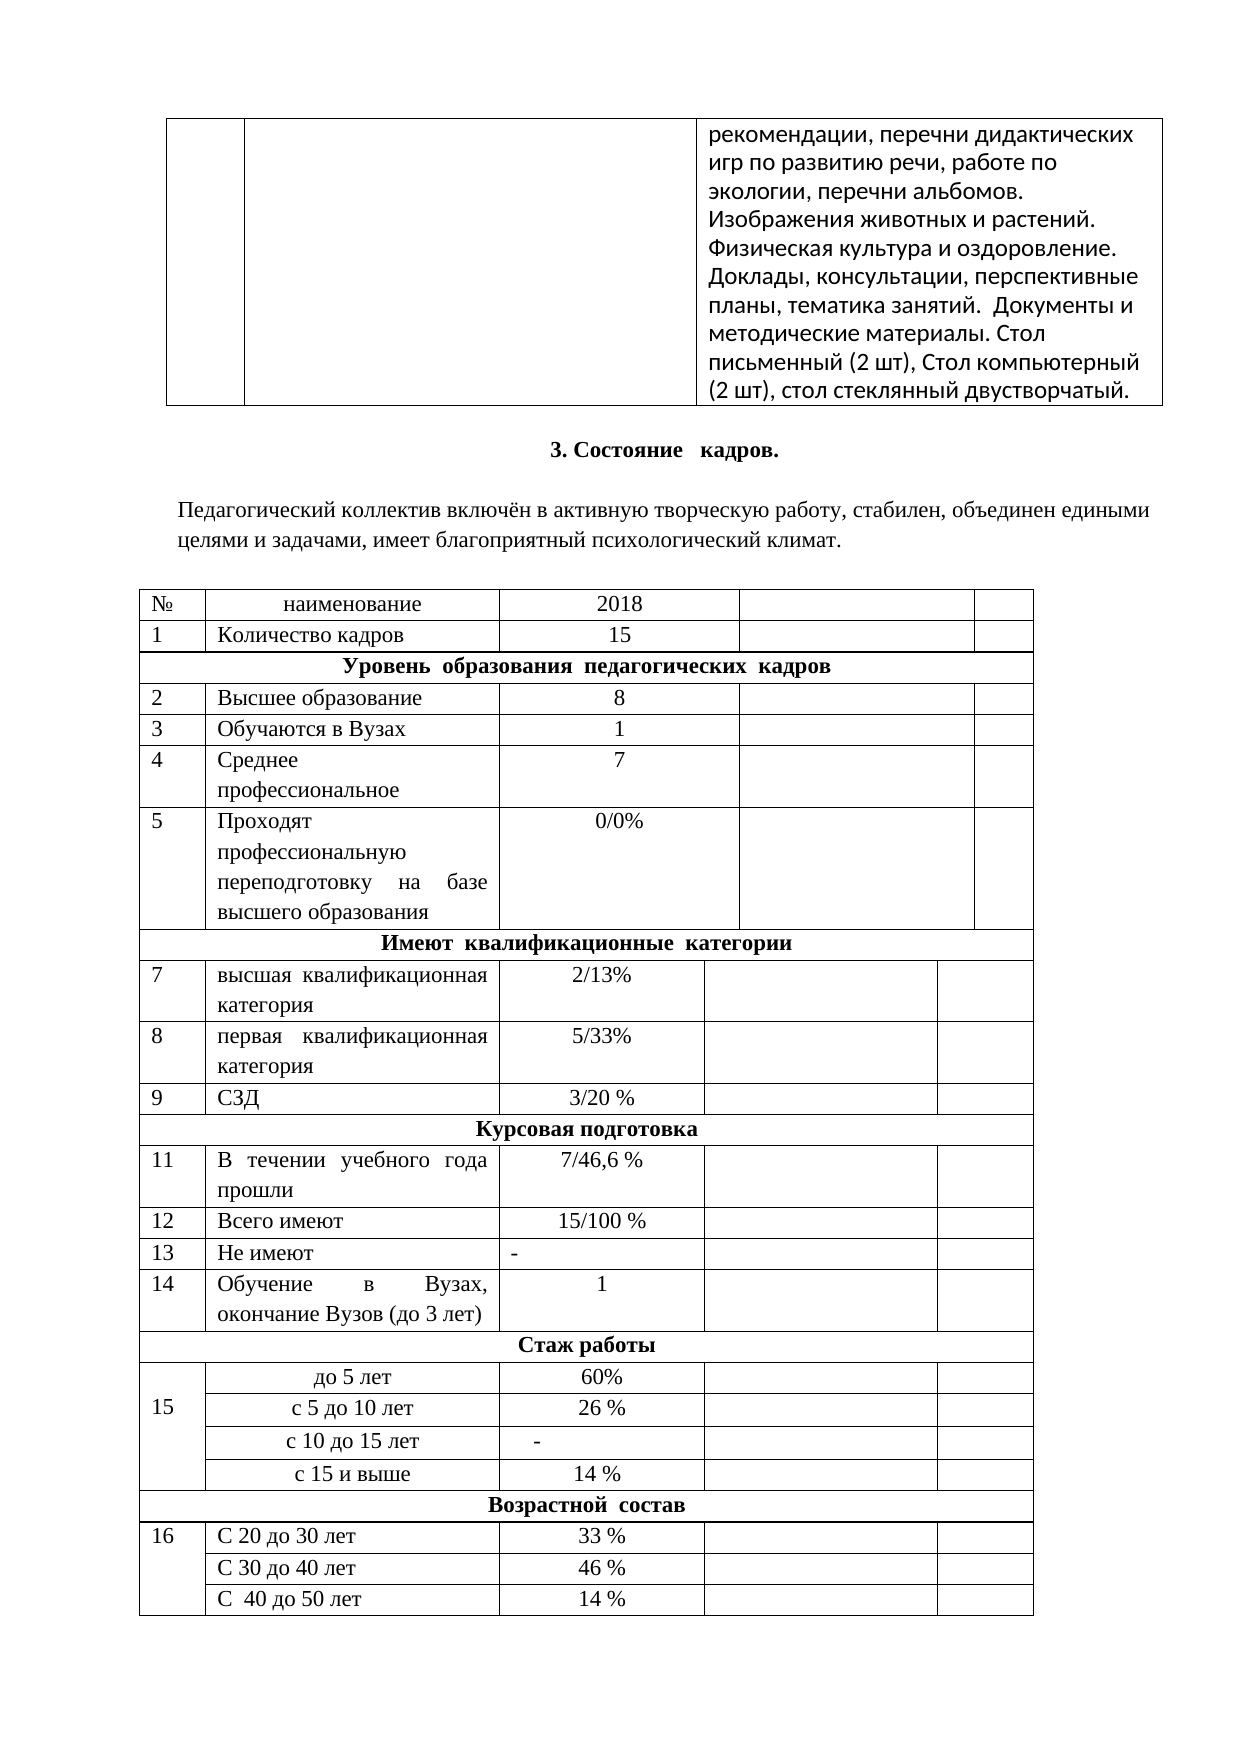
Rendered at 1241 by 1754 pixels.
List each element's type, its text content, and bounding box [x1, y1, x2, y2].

table_cell 12 [140, 1208, 205, 1238]
table_cell 5/33% [500, 1022, 704, 1083]
table_cell 26 % [500, 1394, 704, 1426]
table_cell 46 % [500, 1554, 704, 1584]
table_cell 1 [500, 1270, 704, 1331]
table_cell [938, 1022, 1033, 1083]
table_cell 1 [140, 621, 205, 651]
table_cell 60% [500, 1363, 704, 1393]
table_cell С 40 до 50 лет [206, 1585, 499, 1615]
table_cell Проходят профессиональную переподготовку на базе высшего образования [206, 808, 499, 928]
table_cell [705, 1554, 937, 1584]
table_cell [740, 684, 974, 714]
table_cell с 5 до 10 лет [206, 1394, 499, 1426]
table_cell 15/100 % [500, 1208, 704, 1238]
table_cell 7 [500, 746, 739, 807]
table_cell - [500, 1239, 704, 1269]
table_cell до 5 лет [206, 1363, 499, 1393]
table_header № [140, 590, 205, 620]
table_cell Уровень образования педагогических кадров [140, 653, 1033, 683]
table_header [740, 590, 974, 620]
table_cell 13 [140, 1239, 205, 1269]
table_cell 9 [140, 1084, 205, 1114]
table_cell [938, 1523, 1033, 1553]
table_cell [975, 684, 1033, 714]
table_cell Курсовая подготовка [140, 1115, 1033, 1145]
table_cell [938, 1460, 1033, 1490]
table_cell [705, 1585, 937, 1615]
text 3. Состояние кадров. [177, 436, 1152, 462]
table_cell 3 [140, 715, 205, 745]
table_cell [938, 1554, 1033, 1584]
table_cell Всего имеют [206, 1208, 499, 1238]
table_cell Возрастной состав [140, 1491, 1033, 1521]
table_cell [938, 1208, 1033, 1238]
table_cell Имеют квалификационные категории [140, 930, 1033, 960]
table_cell [740, 746, 974, 807]
table_cell [938, 1585, 1033, 1615]
table_cell [938, 1270, 1033, 1331]
table_cell 1 [500, 715, 739, 745]
table_cell 8 [140, 1022, 205, 1083]
table_cell [705, 1270, 937, 1331]
table_cell [938, 1146, 1033, 1207]
table_cell 14 [140, 1270, 205, 1331]
table_cell [705, 1084, 937, 1114]
table_cell [705, 1363, 937, 1393]
table_cell В течении учебного года прошли [206, 1146, 499, 1207]
table_cell [705, 961, 937, 1021]
table_cell Стаж работы [140, 1332, 1033, 1362]
table_header [975, 590, 1033, 620]
table_cell первая квалификационная категория [206, 1022, 499, 1083]
table_cell 8 [500, 684, 739, 714]
table_cell Обучение в Вузах, окончание Вузов (до 3 лет) [206, 1270, 499, 1331]
table_cell Не имеют [206, 1239, 499, 1269]
table_cell Высшее образование [206, 684, 499, 714]
table_cell [705, 1022, 937, 1083]
table_cell С 20 до 30 лет [206, 1523, 499, 1553]
table_cell 15 [140, 1363, 205, 1490]
table_cell 7 [167, 119, 244, 404]
table_cell 3/20 % [500, 1084, 704, 1114]
table_cell Количество кадров [206, 621, 499, 651]
table_cell [740, 715, 974, 745]
table_cell [705, 1427, 937, 1459]
table_cell 2 [140, 684, 205, 714]
table_cell Среднее профессиональное [206, 746, 499, 807]
table_cell С 30 до 40 лет [206, 1554, 499, 1584]
table_cell [705, 1460, 937, 1490]
table_cell [938, 1394, 1033, 1426]
table_cell [975, 746, 1033, 807]
table_cell [740, 621, 974, 651]
table_cell [938, 1084, 1033, 1114]
table_cell [705, 1523, 937, 1553]
table_cell 7 [140, 961, 205, 1021]
table_cell 5 [140, 808, 205, 928]
table_cell [740, 808, 974, 928]
table_cell [975, 808, 1033, 928]
table_header 2018 [500, 590, 739, 620]
table_cell - [500, 1427, 704, 1459]
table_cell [245, 119, 696, 404]
table_cell 16 [140, 1523, 205, 1615]
table_cell с 15 и выше [206, 1460, 499, 1490]
table_cell 15 [500, 621, 739, 651]
table_cell 0/0% [500, 808, 739, 928]
table_cell [938, 1427, 1033, 1459]
table_cell 11 [140, 1146, 205, 1207]
table_cell СЗД [206, 1084, 499, 1114]
table_cell [938, 961, 1033, 1021]
table_cell высшая квалификационная категория [206, 961, 499, 1021]
table_cell [705, 1394, 937, 1426]
table_cell 14 % [500, 1460, 704, 1490]
table_header наименование [206, 590, 499, 620]
table_cell 4 [140, 746, 205, 807]
table_cell [705, 1239, 937, 1269]
table_cell [705, 1208, 937, 1238]
table_cell 2/13% [500, 961, 704, 1021]
table_cell 7/46,6 % [500, 1146, 704, 1207]
table_cell [938, 1239, 1033, 1269]
table_cell 14 % [500, 1585, 704, 1615]
table_cell [938, 1363, 1033, 1393]
table_cell [975, 621, 1033, 651]
table_cell с 10 до 15 лет [206, 1427, 499, 1459]
text Педагогический коллектив включён в активную творческую работу, стабилен, объединен едиными целями и задачами, имеет благоприятный психологический климат. [177, 496, 1152, 553]
table_cell 33 % [500, 1523, 704, 1553]
table_cell Обучаются в Вузах [206, 715, 499, 745]
table_cell [975, 715, 1033, 745]
table_cell [705, 1146, 937, 1207]
